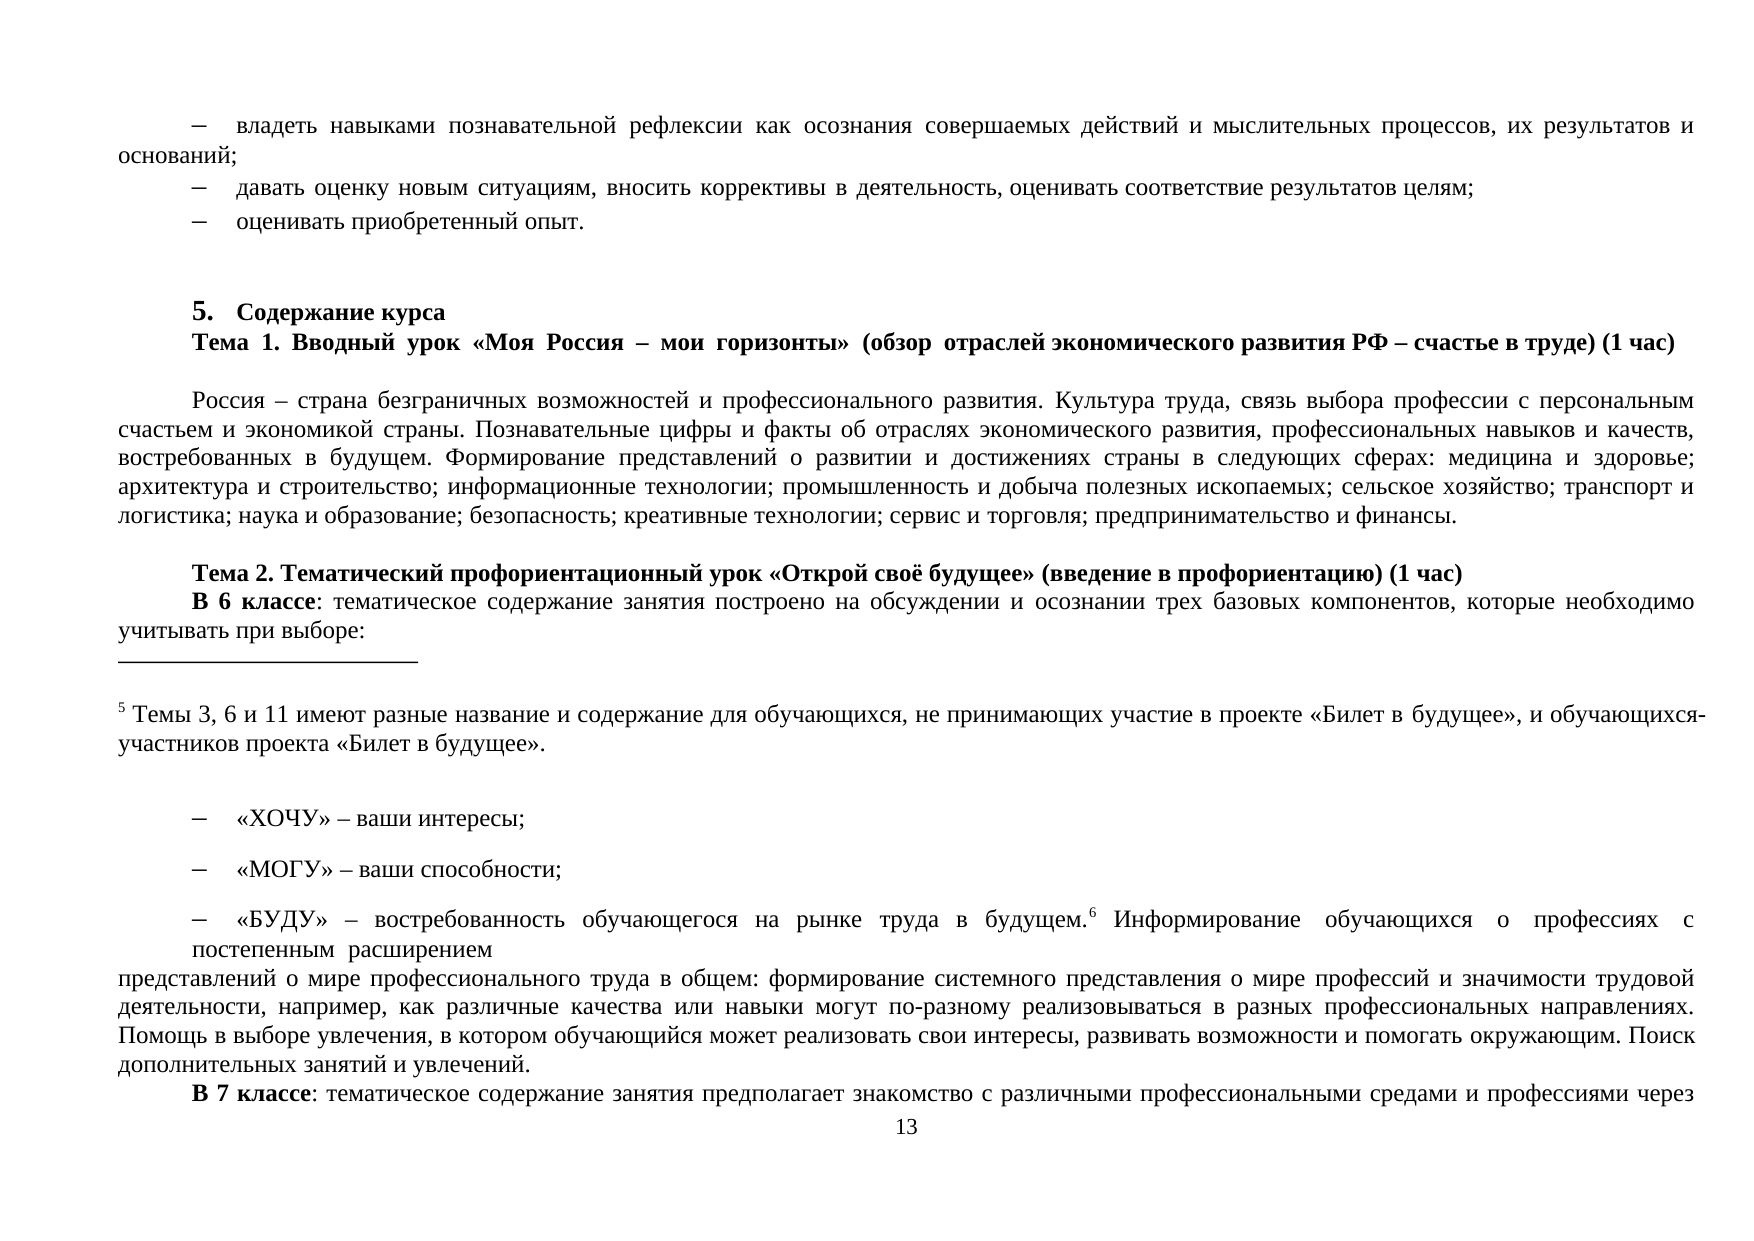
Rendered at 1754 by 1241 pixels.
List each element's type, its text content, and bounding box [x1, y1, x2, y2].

list «ХОЧУ» – ваши интересы; [192, 799, 1706, 833]
list Содержание курса [192, 293, 1706, 327]
list владеть навыками познавательной рефлексии как осознания совершаемых действий и мыслительных процессов, их результатов и оснований; [118, 106, 1694, 168]
text Россия – страна безграничных возможностей и профессионального развития. Культура труда, связь выбора профессии с персональным счастьем и экономикой страны. Познавательные цифры и факты об отраслях экономического развития, профессиональных навыков и качеств, востребованных в будущем. Формирование представлений о развитии и достижениях страны в следующих сферах: медицина и здоровье; архитектура и строительство; информационные технологии; промышленность и добыча полезных ископаемых; сельское хозяйство; транспорт и логистика; наука и образование; безопасность; креативные технологии; сервис и торговля; предпринимательство и финансы. [118, 385, 1695, 529]
subtitle Тема 1. Вводный урок «Моя Россия – мои горизонты» (обзор отраслей экономического развития РФ – счастье в труде) (1 час) [118, 327, 1706, 355]
text 5 Темы 3, 6 и 11 имеют разные название и содержание для обучающихся, не принимающих участие в проекте «Билет в будущее», и обучающихся-участников проекта «Билет в будущее». [118, 699, 1706, 757]
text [118, 1078, 1695, 1107]
text В 6 классе: тематическое содержание занятия построено на обсуждении и осознании трех базовых компонентов, которые необходимо учитывать при выборе: [118, 586, 1695, 644]
text представлений о мире профессионального труда в общем: формирование системного представления о мире профессий и значимости трудовой деятельности, например, как различные качества или навыки могут по-разному реализовываться в разных профессиональных направлениях. Помощь в выборе увлечения, в котором обучающийся может реализовать свои интересы, развивать возможности и помогать окружающим. Поиск дополнительных занятий и увлечений. [118, 963, 1695, 1078]
list «МОГУ» – ваши способности; [192, 850, 1706, 884]
list оценивать приобретенный опыт. [192, 202, 1706, 236]
subtitle Тема 2. Тематический профориентационный урок «Открой своё будущее» (введение в профориентацию) (1 час) [118, 558, 1695, 586]
list давать оценку новым ситуациям, вносить коррективы в деятельность, оценивать соответствие результатов целям; [118, 168, 1694, 202]
list «БУДУ» – востребованность обучающегося на рынке труда в будущем.6 Информирование обучающихся о профессиях с постепенным расширением [192, 900, 1694, 963]
